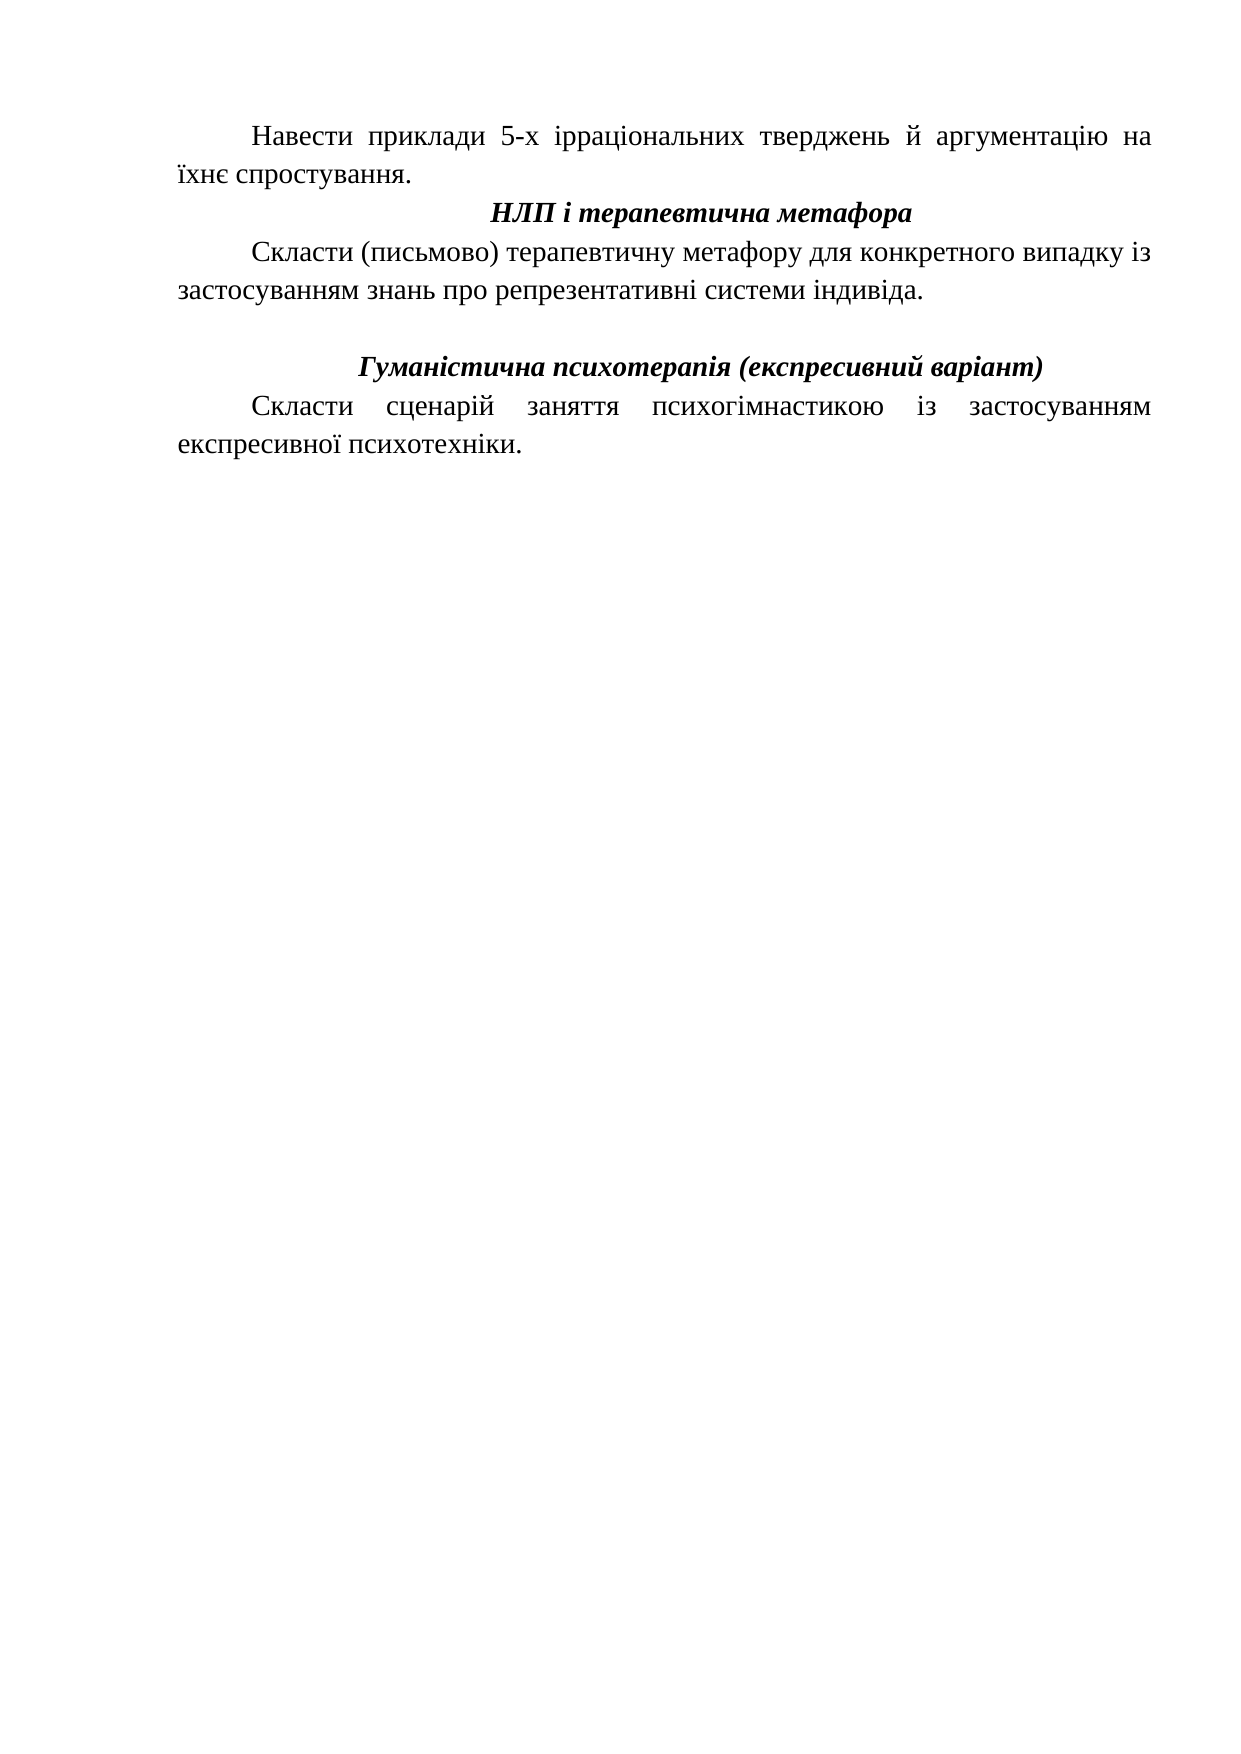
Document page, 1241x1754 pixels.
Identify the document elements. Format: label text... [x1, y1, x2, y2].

text Скласти сценарій заняття психогімнастикою із застосуванням експресивної психотехніки. [177, 388, 1152, 460]
text НЛП і терапевтична метафора [177, 195, 1152, 229]
text Навести приклади 5-х ірраціональних тверджень й аргументацію на їхнє спростування. [177, 118, 1152, 190]
text Гуманістична психотерапія (експресивний варіант) [177, 349, 1152, 383]
text Скласти (письмово) терапевтичну метафору для конкретного випадку із застосуванням знань про репрезентативні системи індивіда. [177, 234, 1152, 306]
